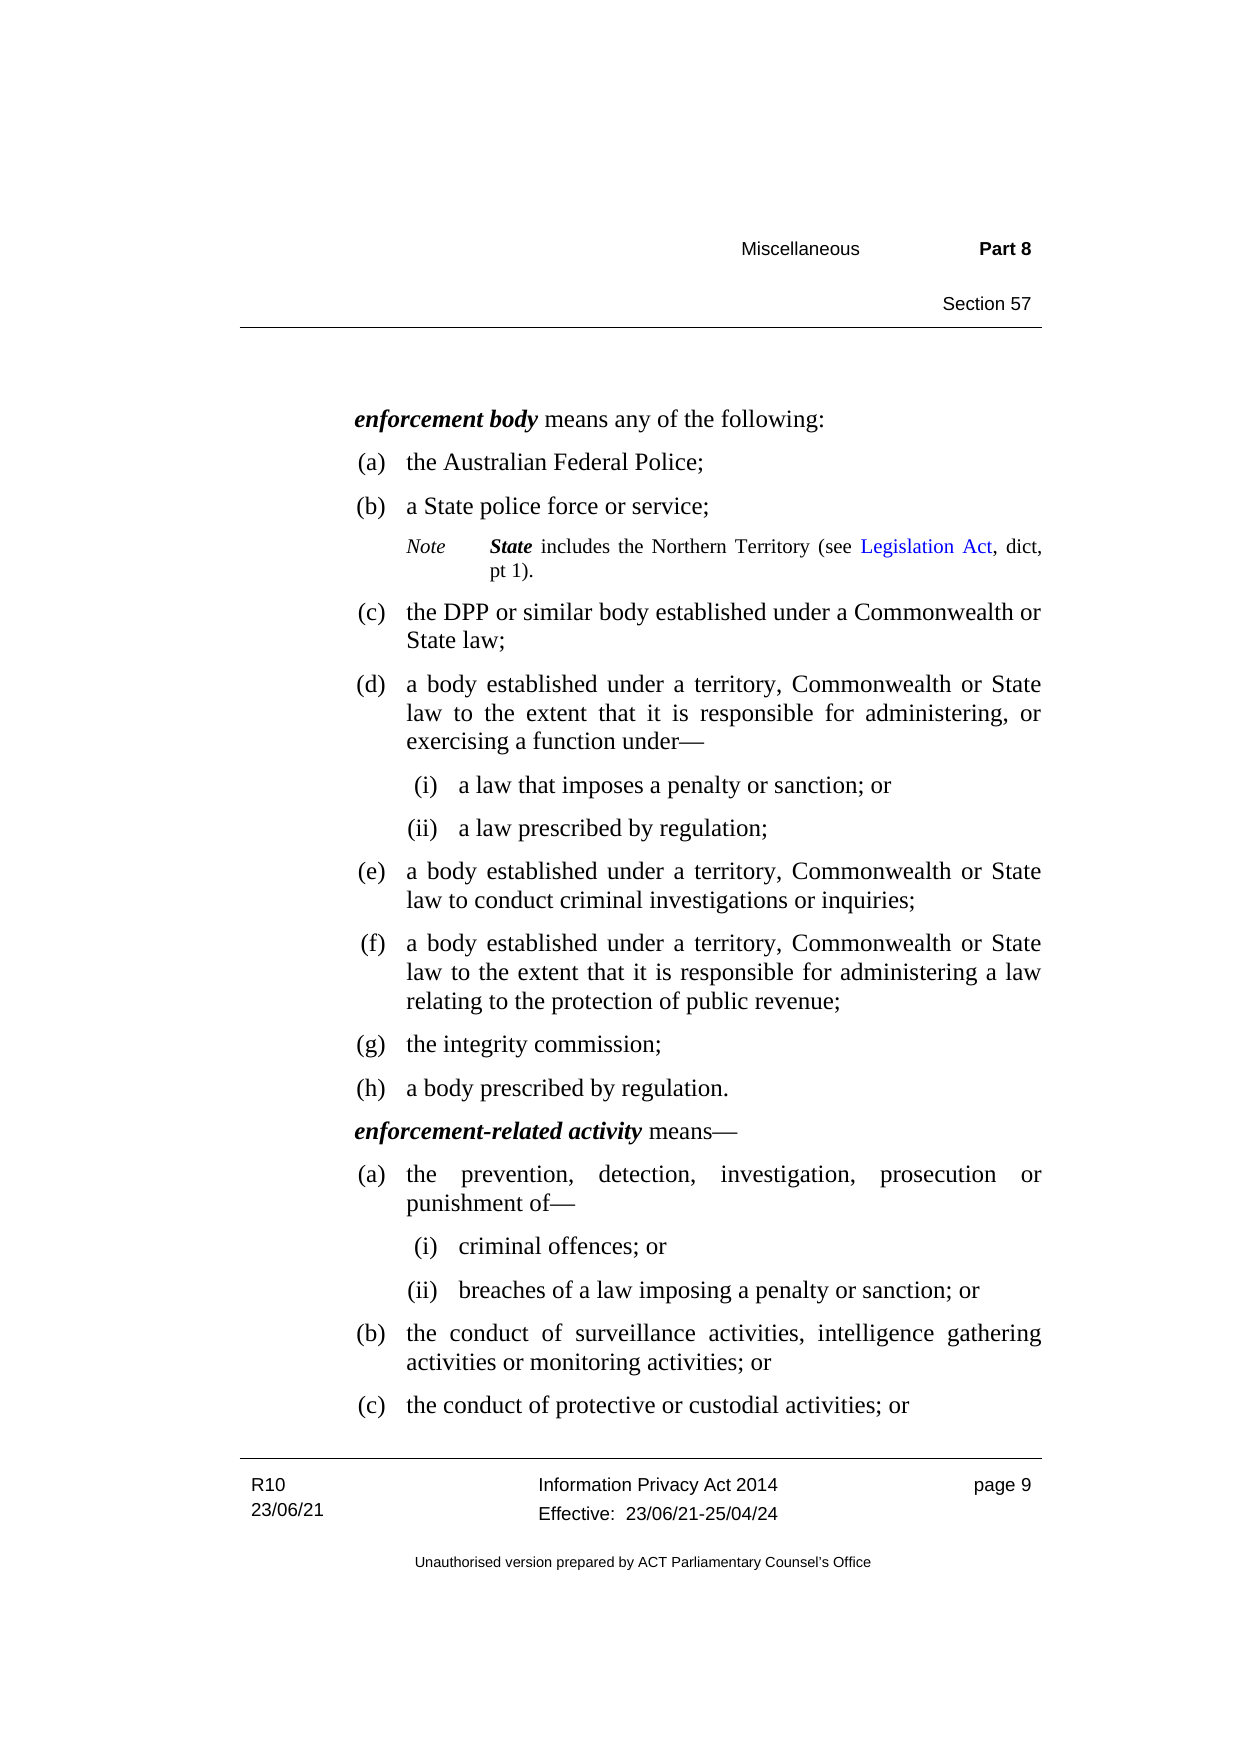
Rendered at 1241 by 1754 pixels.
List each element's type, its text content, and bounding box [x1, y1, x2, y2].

text enforcement body means any of the following: [354, 404, 1042, 433]
text (a) the Australian Federal Police; [239, 447, 1042, 476]
text (f) a body established under a territory, Commonwealth or State law to the extent that it is responsible for administering a law relating to the protection of public revenue; [239, 928, 1042, 1015]
text Note State includes the Northern Territory (see Legislation Act, dict, pt 1). [406, 534, 1042, 582]
text (b) the conduct of surveillance activities, intelligence gathering activities or monitoring activities; or [239, 1318, 1042, 1376]
text (ii) breaches of a law imposing a penalty or sanction; or [239, 1275, 1042, 1303]
text (ii) a law prescribed by regulation; [239, 813, 1042, 842]
text (d) a body established under a territory, Commonwealth or State law to the extent that it is responsible for administering, or exercising a function under— [239, 669, 1042, 755]
text (b) a State police force or service; [239, 491, 1042, 519]
text (c) the DPP or similar body established under a Commonwealth or State law; [239, 597, 1042, 654]
text enforcement-related activity means— [354, 1116, 1042, 1145]
text (e) a body established under a territory, Commonwealth or State law to conduct criminal investigations or inquiries; [239, 856, 1042, 914]
text (a) the prevention, detection, investigation, prosecution or punishment of— [239, 1159, 1042, 1217]
text (i) criminal offences; or [239, 1231, 1042, 1260]
text (h) a body prescribed by regulation. [239, 1073, 1042, 1101]
text (c) the conduct of protective or custodial activities; or [239, 1390, 1042, 1419]
text (i) a law that imposes a penalty or sanction; or [239, 770, 1042, 798]
text (g) the integrity commission; [239, 1029, 1042, 1058]
